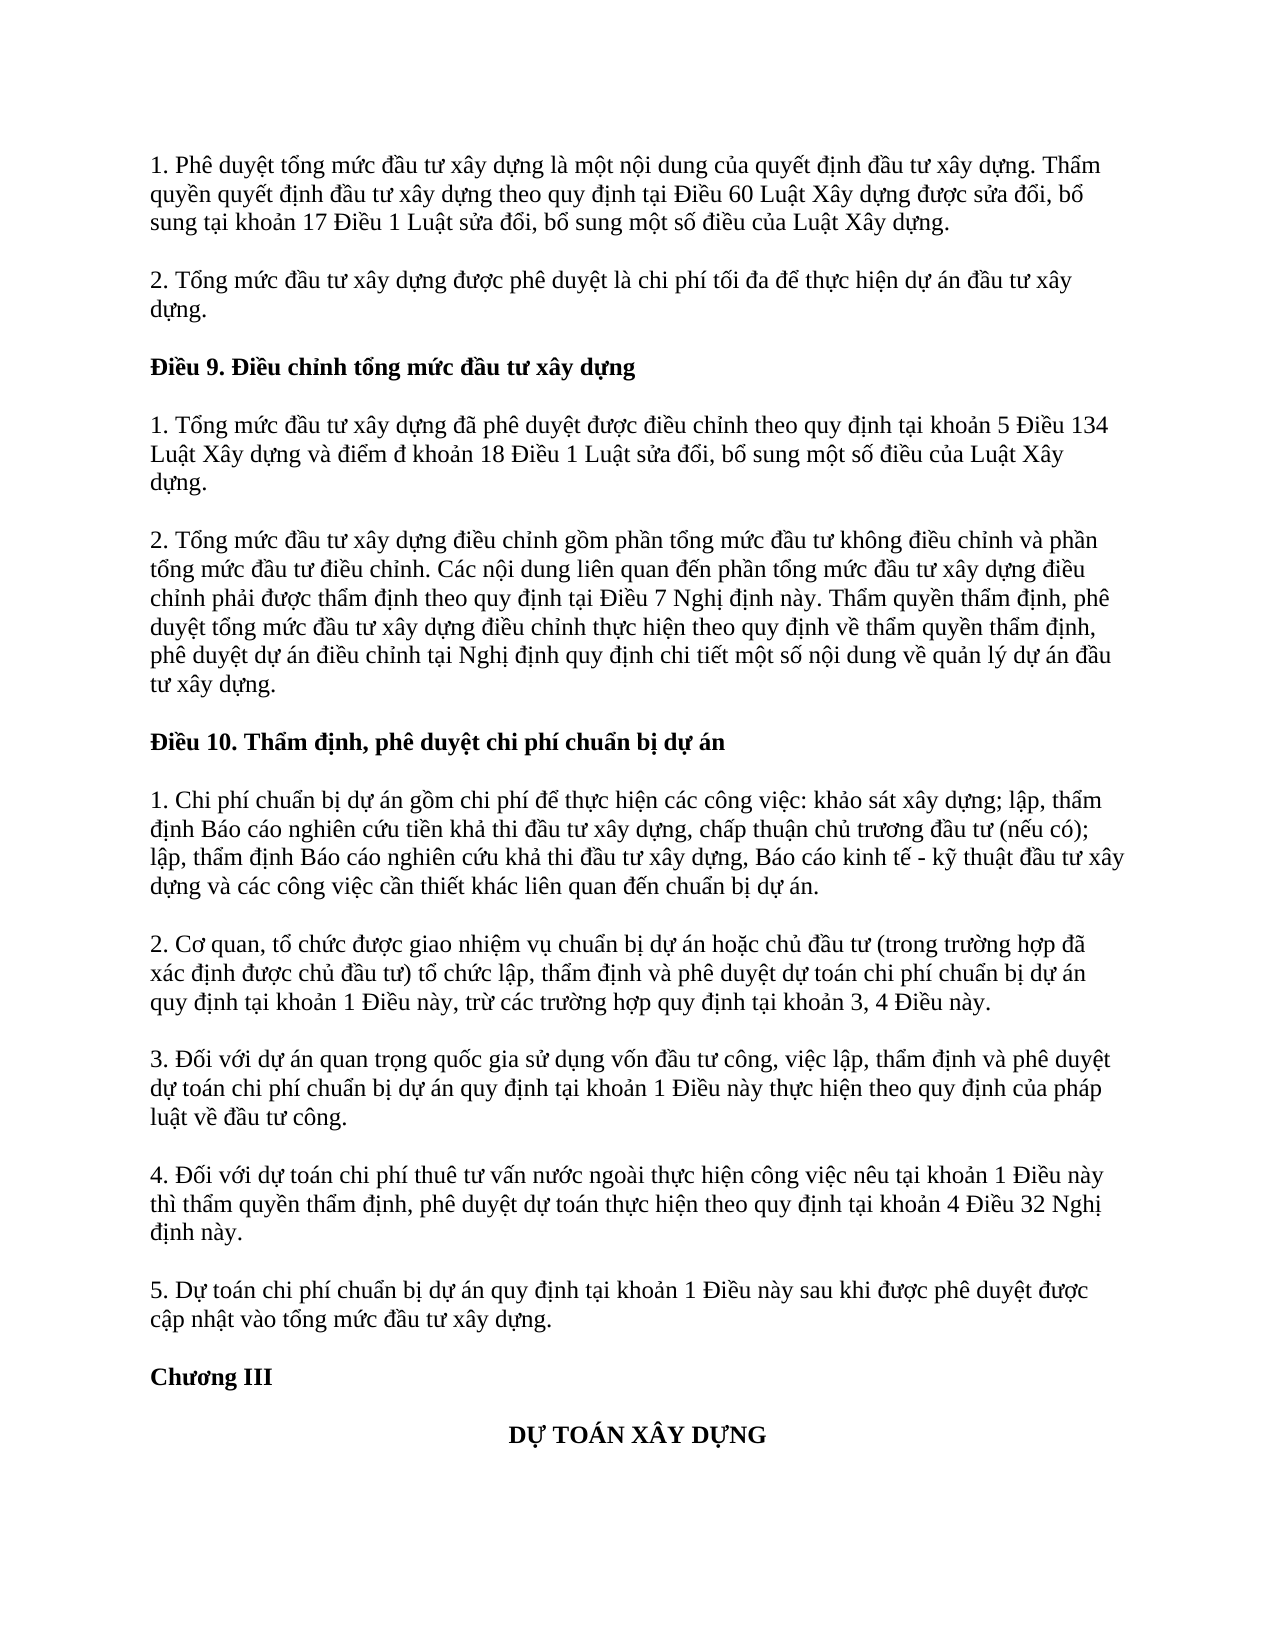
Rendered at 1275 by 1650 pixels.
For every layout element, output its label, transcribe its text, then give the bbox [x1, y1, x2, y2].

text 2. Tổng mức đầu tư xây dựng được phê duyệt là chi phí tối đa để thực hiện dự án đầu tư xây dựng. [150, 265, 1125, 323]
text DỰ TOÁN XÂY DỰNG [150, 1420, 1125, 1449]
text 2. Cơ quan, tổ chức được giao nhiệm vụ chuẩn bị dự án hoặc chủ đầu tư (trong trường hợp đã xác định được chủ đầu tư) tổ chức lập, thẩm định và phê duyệt dự toán chi phí chuẩn bị dự án quy định tại khoản 1 Điều này, trừ các trường hợp quy định tại khoản 3, 4 Điều này. [150, 929, 1125, 1015]
text Điều 9. Điều chỉnh tổng mức đầu tư xây dựng [150, 352, 1125, 381]
text 4. Đối với dự toán chi phí thuê tư vấn nước ngoài thực hiện công việc nêu tại khoản 1 Điều này thì thẩm quyền thẩm định, phê duyệt dự toán thực hiện theo quy định tại khoản 4 Điều 32 Nghị định này. [150, 1160, 1125, 1246]
text 3. Đối với dự án quan trọng quốc gia sử dụng vốn đầu tư công, việc lập, thẩm định và phê duyệt dự toán chi phí chuẩn bị dự án quy định tại khoản 1 Điều này thực hiện theo quy định của pháp luật về đầu tư công. [150, 1044, 1125, 1131]
text 5. Dự toán chi phí chuẩn bị dự án quy định tại khoản 1 Điều này sau khi được phê duyệt được cập nhật vào tổng mức đầu tư xây dựng. [150, 1275, 1125, 1333]
text Điều 10. Thẩm định, phê duyệt chi phí chuẩn bị dự án [150, 727, 1125, 756]
text 1. Phê duyệt tổng mức đầu tư xây dựng là một nội dung của quyết định đầu tư xây dựng. Thẩm quyền quyết định đầu tư xây dựng theo quy định tại Điều 60 Luật Xây dựng được sửa đổi, bổ sung tại khoản 17 Điều 1 Luật sửa đổi, bổ sung một số điều của Luật Xây dựng. [150, 150, 1125, 236]
text Chương III [150, 1362, 1125, 1391]
text 1. Tổng mức đầu tư xây dựng đã phê duyệt được điều chỉnh theo quy định tại khoản 5 Điều 134 Luật Xây dựng và điểm đ khoản 18 Điều 1 Luật sửa đổi, bổ sung một số điều của Luật Xây dựng. [150, 410, 1125, 496]
text 2. Tổng mức đầu tư xây dựng điều chỉnh gồm phần tổng mức đầu tư không điều chỉnh và phần tổng mức đầu tư điều chỉnh. Các nội dung liên quan đến phần tổng mức đầu tư xây dựng điều chỉnh phải được thẩm định theo quy định tại Điều 7 Nghị định này. Thẩm quyền thẩm định, phê duyệt tổng mức đầu tư xây dựng điều chỉnh thực hiện theo quy định về thẩm quyền thẩm định, phê duyệt dự án điều chỉnh tại Nghị định quy định chi tiết một số nội dung về quản lý dự án đầu tư xây dựng. [150, 525, 1125, 698]
text 1. Chi phí chuẩn bị dự án gồm chi phí để thực hiện các công việc: khảo sát xây dựng; lập, thẩm định Báo cáo nghiên cứu tiền khả thi đầu tư xây dựng, chấp thuận chủ trương đầu tư (nếu có); lập, thẩm định Báo cáo nghiên cứu khả thi đầu tư xây dựng, Báo cáo kinh tế - kỹ thuật đầu tư xây dựng và các công việc cần thiết khác liên quan đến chuẩn bị dự án. [150, 785, 1125, 900]
